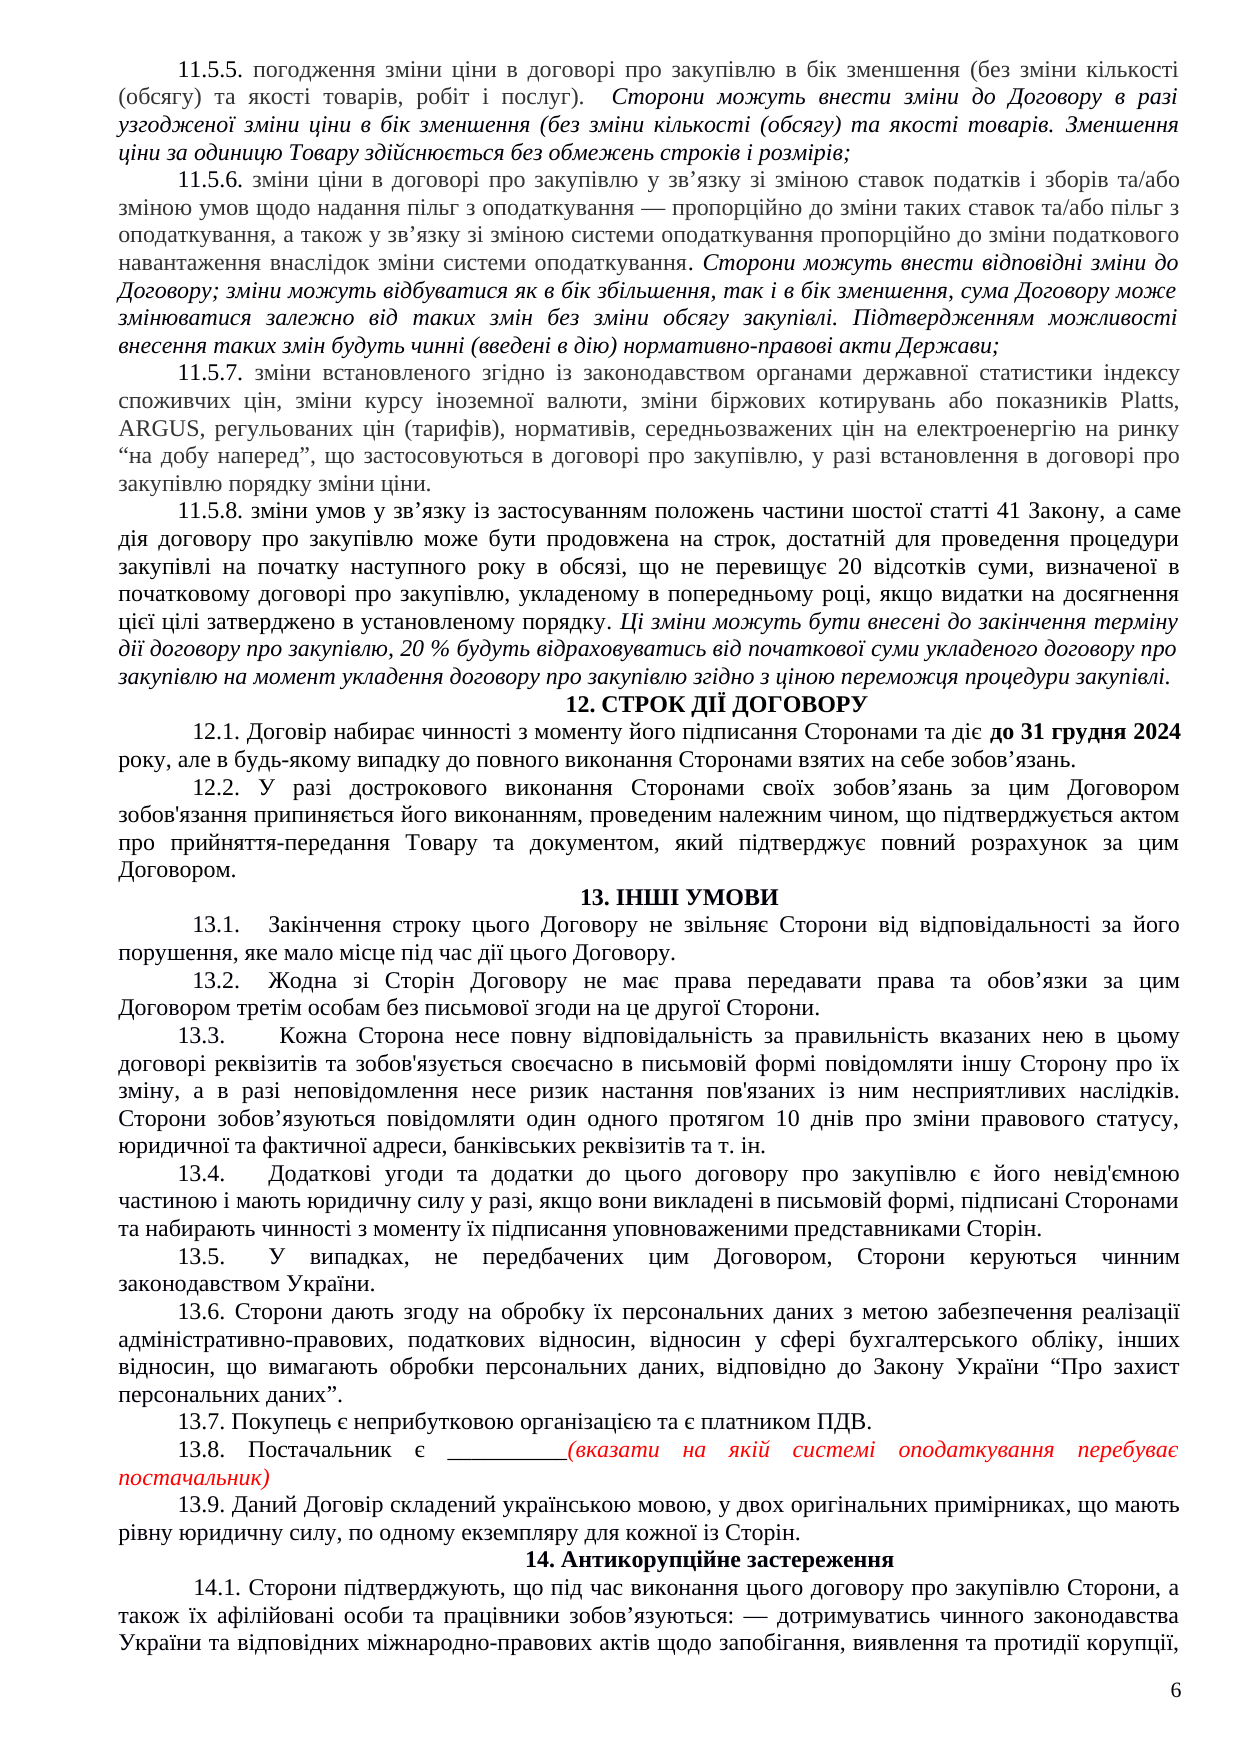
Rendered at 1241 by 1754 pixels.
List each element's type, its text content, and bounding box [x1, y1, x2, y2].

list Кожна Сторона несе повну відповідальність за правильність вказаних нею в цьому договорі реквізитів та зобов'язується своєчасно в письмовій формі повідомляти іншу Сторону про їх зміну, а в разі неповідомлення несе ризик настання пов'язаних із ним несприятливих наслідків. Сторони зобов’язуються повідомляти один одного протягом 10 днів про зміни правового статусу, юридичної та фактичної адреси, банківських реквізитів та т. ін. [118, 1021, 1181, 1159]
list 11.5.7. зміни встановленого згідно із законодавством органами державної статистики індексу споживчих цін, зміни курсу іноземної валюти, зміни біржових котирувань або показників Platts, ARGUS, регульованих цін (тарифів), нормативів, середньозважених цін на електроенергію на ринку “на добу наперед”, що застосовуються в договорі про закупівлю, у разі встановлення в договорі про закупівлю порядку зміни ціни. [118, 358, 1181, 496]
text 14. Антикорупційне застереження [118, 1545, 1181, 1573]
text 12.1. Договір набирає чинності з моменту його підписання Сторонами та діє до 31 грудня 2024 року, але в будь-якому випадку до повного виконання Сторонами взятих на себе зобов’язань. [118, 717, 1181, 772]
subtitle 11.5.5. погодження зміни ціни в договорі про закупівлю в бік зменшення (без зміни кількості (обсягу) та якості товарів, робіт і послуг). Сторони можуть внести зміни до Договору в разі узгодженої зміни ціни в бік зменшення (без зміни кількості (обсягу) та якості товарів. Зменшення ціни за одиницю Товару здійснюється без обмежень строків і розмірів; [118, 55, 1181, 165]
list Жодна зі Сторін Договору не має права передавати права та обов’язки за цим Договором третім особам без письмової згоди на це другої Сторони. [118, 966, 1181, 1021]
text 13.7. Покупець є неприбутковою організацією та є платником ПДВ. [118, 1407, 1181, 1435]
text 13. ІНШІ УМОВИ [118, 883, 1181, 911]
text 13.6. Сторони дають згоду на обробку їх персональних даних з метою забезпечення реалізації адміністративно-правових, податкових відносин, відносин у сфері бухгалтерського обліку, інших відносин, що вимагають обробки персональних даних, відповідно до Закону України “Про захист персональних даних”. [118, 1297, 1181, 1407]
subtitle 12. СТРОК ДІЇ ДОГОВОРУ [193, 690, 1181, 717]
text 12.2. У разі дострокового виконання Сторонами своїх зобов’язань за цим Договором зобов'язання припиняється його виконанням, проведеним належним чином, що підтверджується актом про прийняття-передання Товару та документом, який підтверджує повний розрахунок за цим Договором. [118, 772, 1181, 883]
list 11.5.8. зміни умов у зв’язку із застосуванням положень частини шостої статті 41 Закону, а саме дія договору про закупівлю може бути продовжена на строк, достатній для проведення процедури закупівлі на початку наступного року в обсязі, що не перевищує 20 відсотків суми, визначеної в початковому договорі про закупівлю, укладеному в попередньому році, якщо видатки на досягнення цієї цілі затверджено в установленому порядку. Ці зміни можуть бути внесені до закінчення терміну дії договору про закупівлю, 20 % будуть відраховуватись від початкової суми укладеного договору про закупівлю на момент укладення договору про закупівлю згідно з ціною переможця процедури закупівлі. [118, 496, 1181, 690]
list Закінчення строку цього Договору не звільняє Сторони від відповідальності за його порушення, яке мало місце під час дії цього Договору. [118, 911, 1181, 966]
text 13.8. Постачальник є __________(вказати на якій системі оподаткування перебуває постачальник) [118, 1435, 1181, 1490]
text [118, 1573, 1181, 1656]
list 11.5.6. зміни ціни в договорі про закупівлю у зв’язку зі зміною ставок податків і зборів та/або зміною умов щодо надання пільг з оподаткування — пропорційно до зміни таких ставок та/або пільг з оподаткування, а також у зв’язку зі зміною системи оподаткування пропорційно до зміни податкового навантаження внаслідок зміни системи оподаткування. Сторони можуть внести відповідні зміни до Договору; зміни можуть відбуватися як в бік збільшення, так і в бік зменшення, сума Договору може змінюватися залежно від таких змін без зміни обсягу закупівлі. Підтвердженням можливості внесення таких змін будуть чинні (введені в дію) нормативно-правові акти Держави; [118, 165, 1181, 358]
text 13.9. Даний Договір складений українською мовою, у двох оригінальних примірниках, що мають рівну юридичну силу, по одному екземпляру для кожної із Сторін. [118, 1490, 1181, 1545]
list У випадках, не передбачених цим Договором, Сторони керуються чинним законодавством України. [118, 1242, 1181, 1297]
list Додаткові угоди та додатки до цього договору про закупівлю є його невід'ємною частиною і мають юридичну силу у разі, якщо вони викладені в письмовій формі, підписані Сторонами та набирають чинності з моменту їх підписання уповноваженими представниками Сторін. [118, 1159, 1181, 1242]
